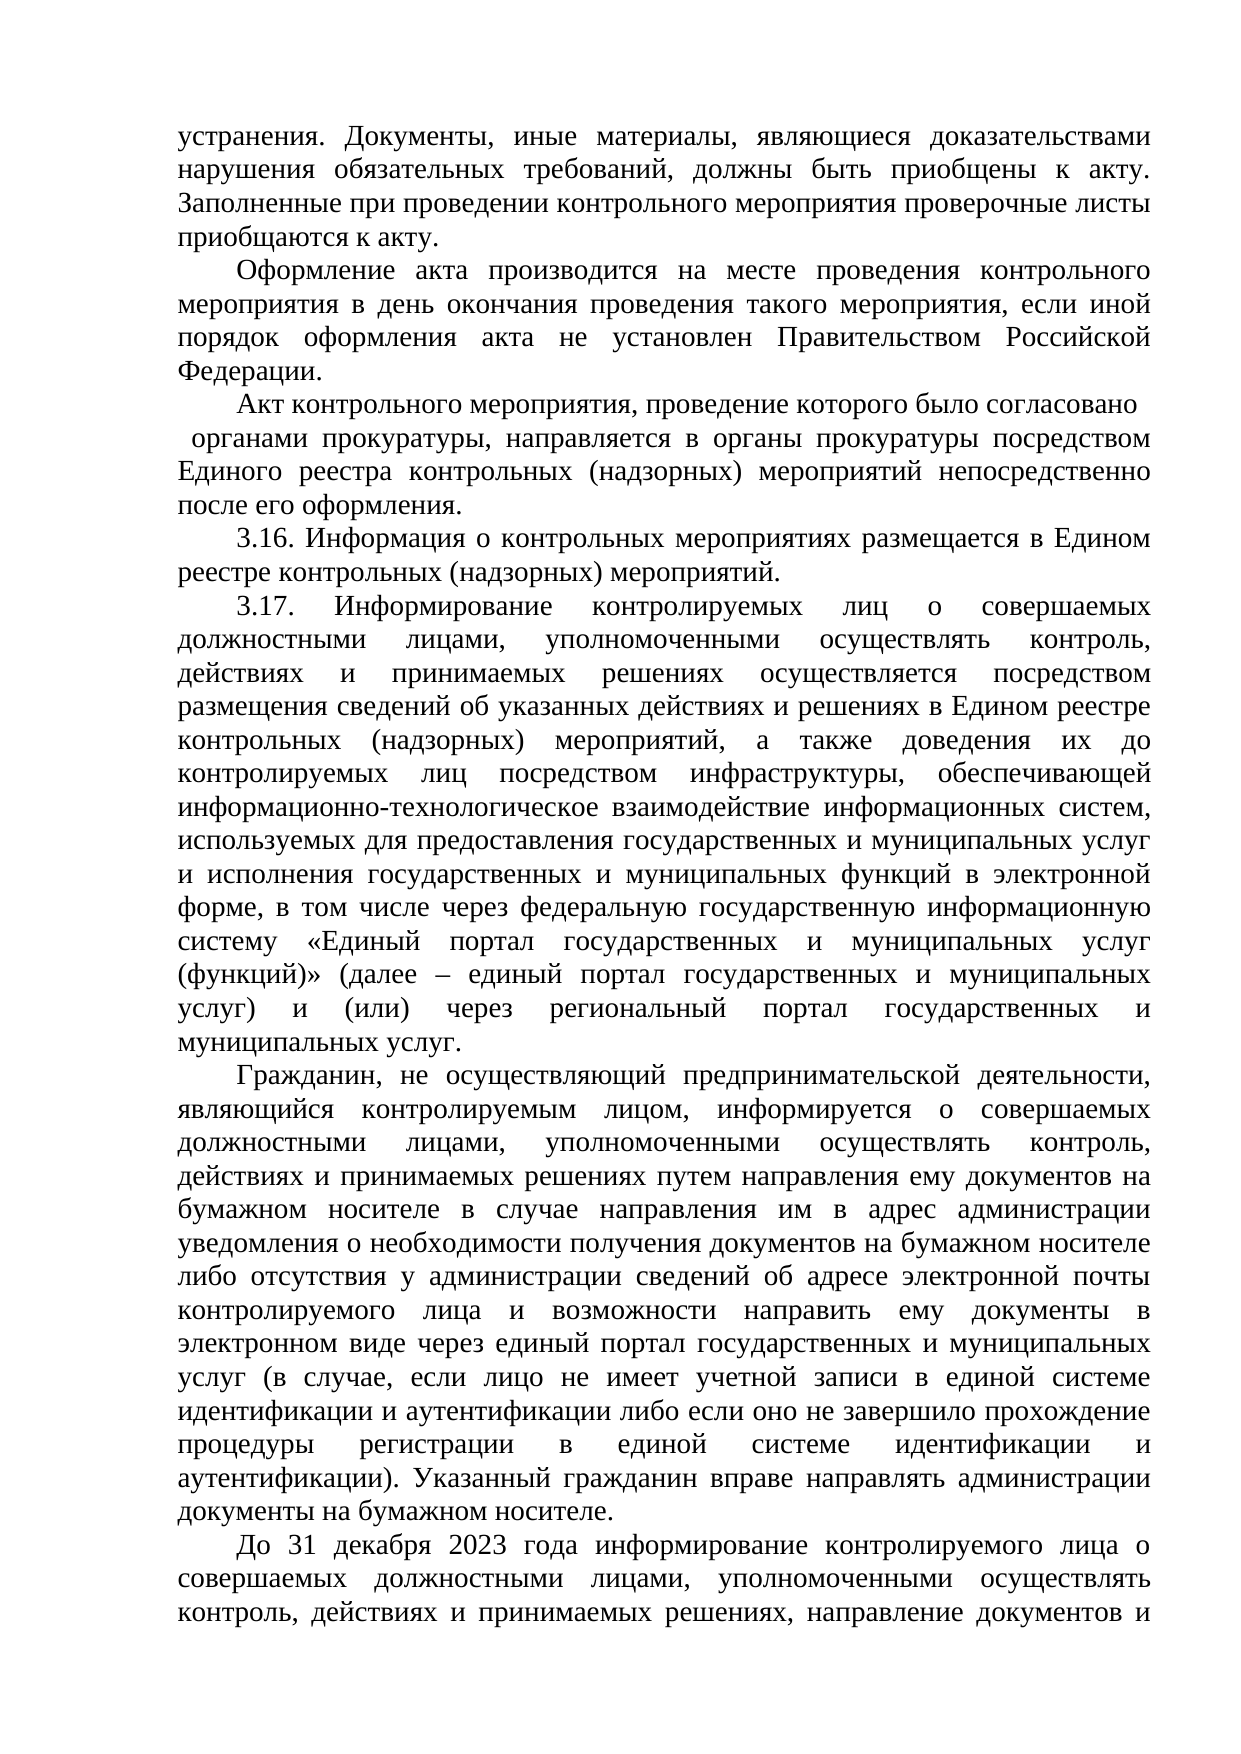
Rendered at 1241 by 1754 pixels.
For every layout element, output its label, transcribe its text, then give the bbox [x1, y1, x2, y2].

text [177, 1527, 1152, 1627]
text Акт контрольного мероприятия, проведение которого было согласовано [177, 386, 1152, 420]
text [177, 118, 1152, 252]
text Оформление акта производится на месте проведения контрольного мероприятия в день окончания проведения такого мероприятия, если иной порядок оформления акта не установлен Правительством Российской Федерации. [177, 252, 1152, 386]
text 3.17. Информирование контролируемых лиц о совершаемых должностными лицами, уполномоченными осуществлять контроль, действиях и принимаемых решениях осуществляется посредством размещения сведений об указанных действиях и решениях в Едином реестре контрольных (надзорных) мероприятий, а также доведения их до контролируемых лиц посредством инфраструктуры, обеспечивающей информационно-технологическое взаимодействие информационных систем, используемых для предоставления государственных и муниципальных услуг и исполнения государственных и муниципальных функций в электронной форме, в том числе через федеральную государственную информационную систему «Единый портал государственных и муниципальных услуг (функций)» (далее – единый портал государственных и муниципальных услуг) и (или) через региональный портал государственных и муниципальных услуг. [177, 588, 1152, 1057]
text Гражданин, не осуществляющий предпринимательской деятельности, являющийся контролируемым лицом, информируется о совершаемых должностными лицами, уполномоченными осуществлять контроль, действиях и принимаемых решениях путем направления ему документов на бумажном носителе в случае направления им в адрес администрации уведомления о необходимости получения документов на бумажном носителе либо отсутствия у администрации сведений об адресе электронной почты контролируемого лица и возможности направить ему документы в электронном виде через единый портал государственных и муниципальных услуг (в случае, если лицо не имеет учетной записи в единой системе идентификации и аутентификации либо если оно не завершило прохождение процедуры регистрации в единой системе идентификации и аутентификации). Указанный гражданин вправе направлять администрации документы на бумажном носителе. [177, 1057, 1152, 1527]
text органами прокуратуры, направляется в органы прокуратуры посредством Единого реестра контрольных (надзорных) мероприятий непосредственно после его оформления. [177, 420, 1152, 521]
text 3.16. Информация о контрольных мероприятиях размещается в Едином реестре контрольных (надзорных) мероприятий. [177, 521, 1152, 588]
